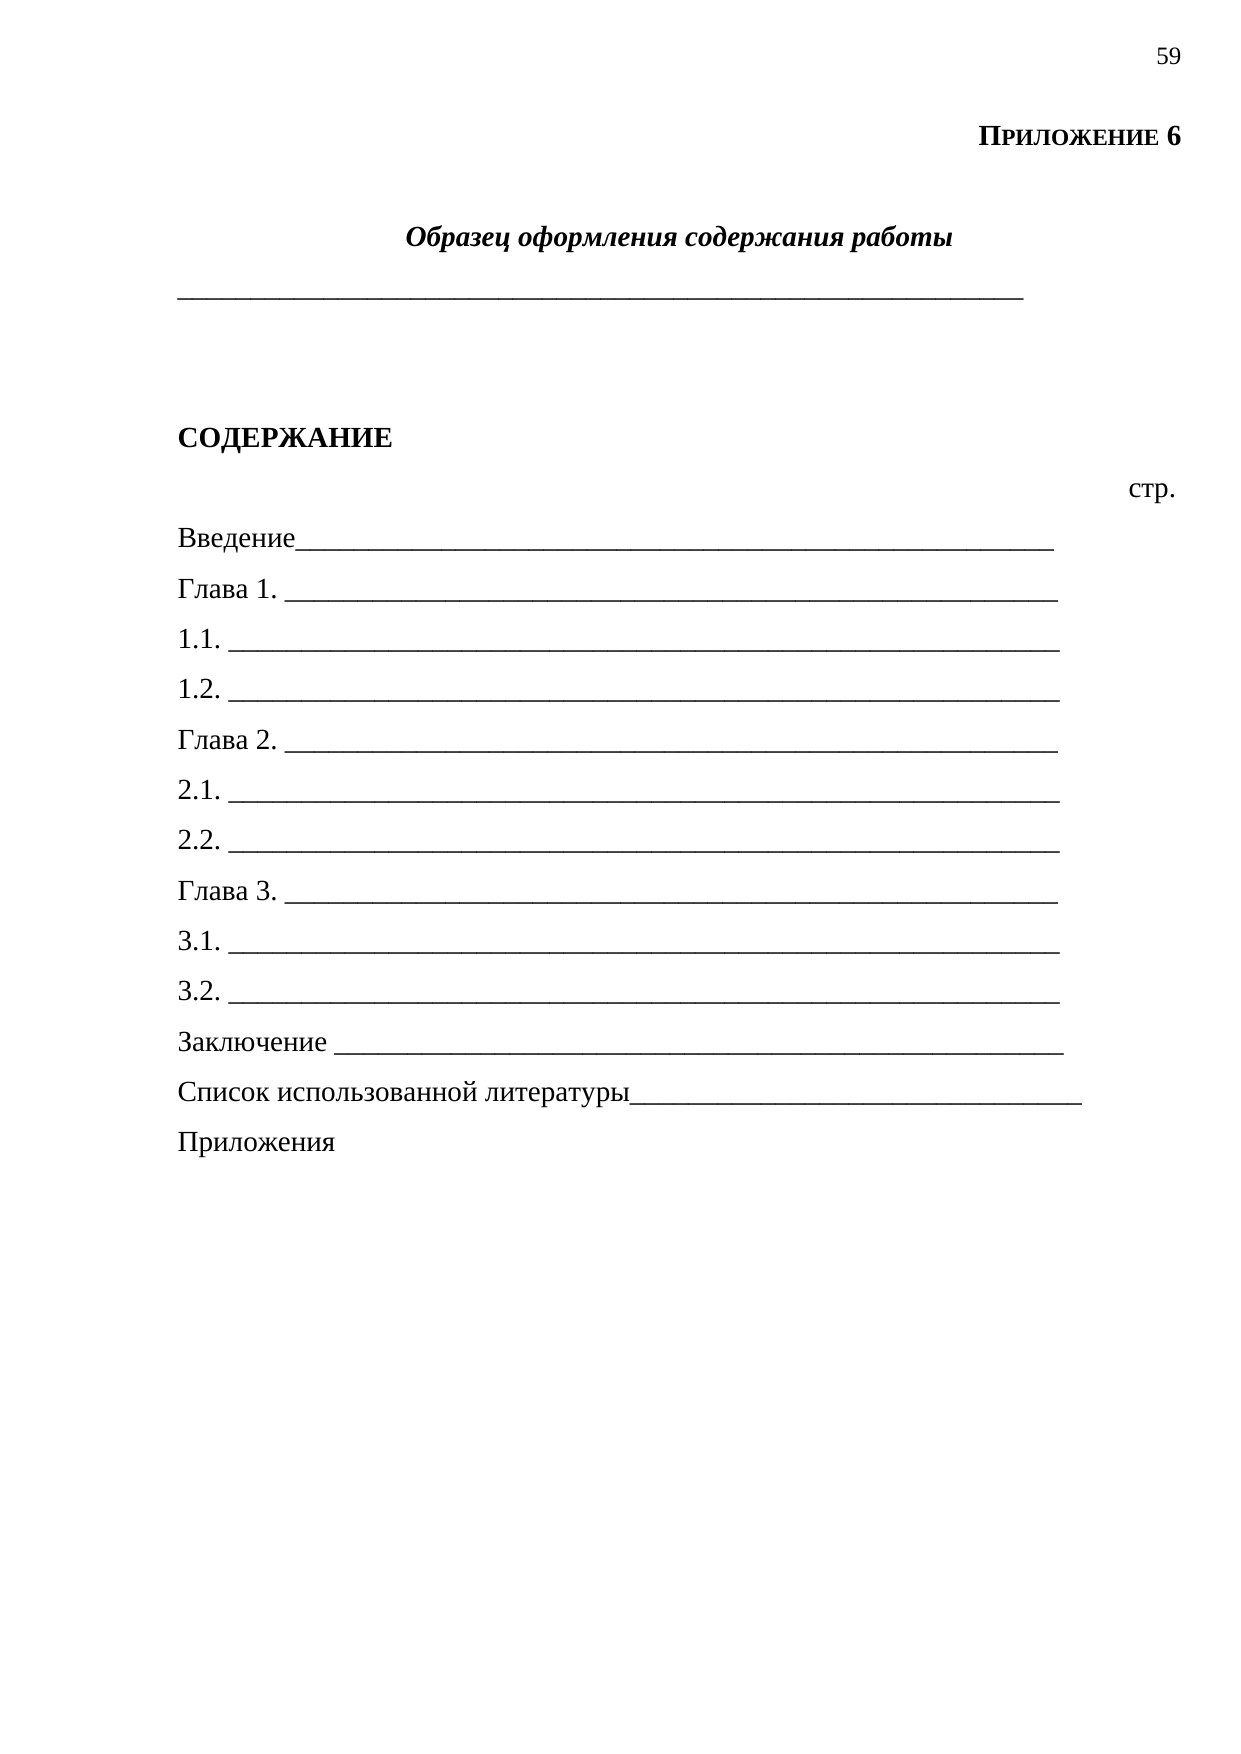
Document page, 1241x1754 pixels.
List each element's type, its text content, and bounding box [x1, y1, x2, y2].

text Глава 2. _____________________________________________________ [177, 722, 1181, 755]
text Приложение 6 [177, 118, 1181, 152]
text стр. [177, 470, 1181, 504]
text 2.2. _________________________________________________________ [177, 822, 1181, 856]
text 3.1. _________________________________________________________ [177, 923, 1181, 957]
text 2.1. _________________________________________________________ [177, 772, 1181, 806]
text Приложения [177, 1124, 1181, 1158]
text Глава 3. _____________________________________________________ [177, 873, 1181, 906]
text Глава 1. _____________________________________________________ [177, 571, 1181, 604]
text Образец оформления содержания работы [177, 219, 1181, 252]
text Заключение __________________________________________________ [177, 1024, 1181, 1057]
text __________________________________________________________ [177, 269, 1181, 303]
text 1.1. _________________________________________________________ [177, 621, 1181, 655]
text Введение____________________________________________________ [177, 521, 1181, 554]
text Список использованной литературы_______________________________ [177, 1074, 1181, 1108]
text 3.2. _________________________________________________________ [177, 973, 1181, 1007]
text Содержание [177, 420, 1181, 453]
text 1.2. _________________________________________________________ [177, 672, 1181, 705]
